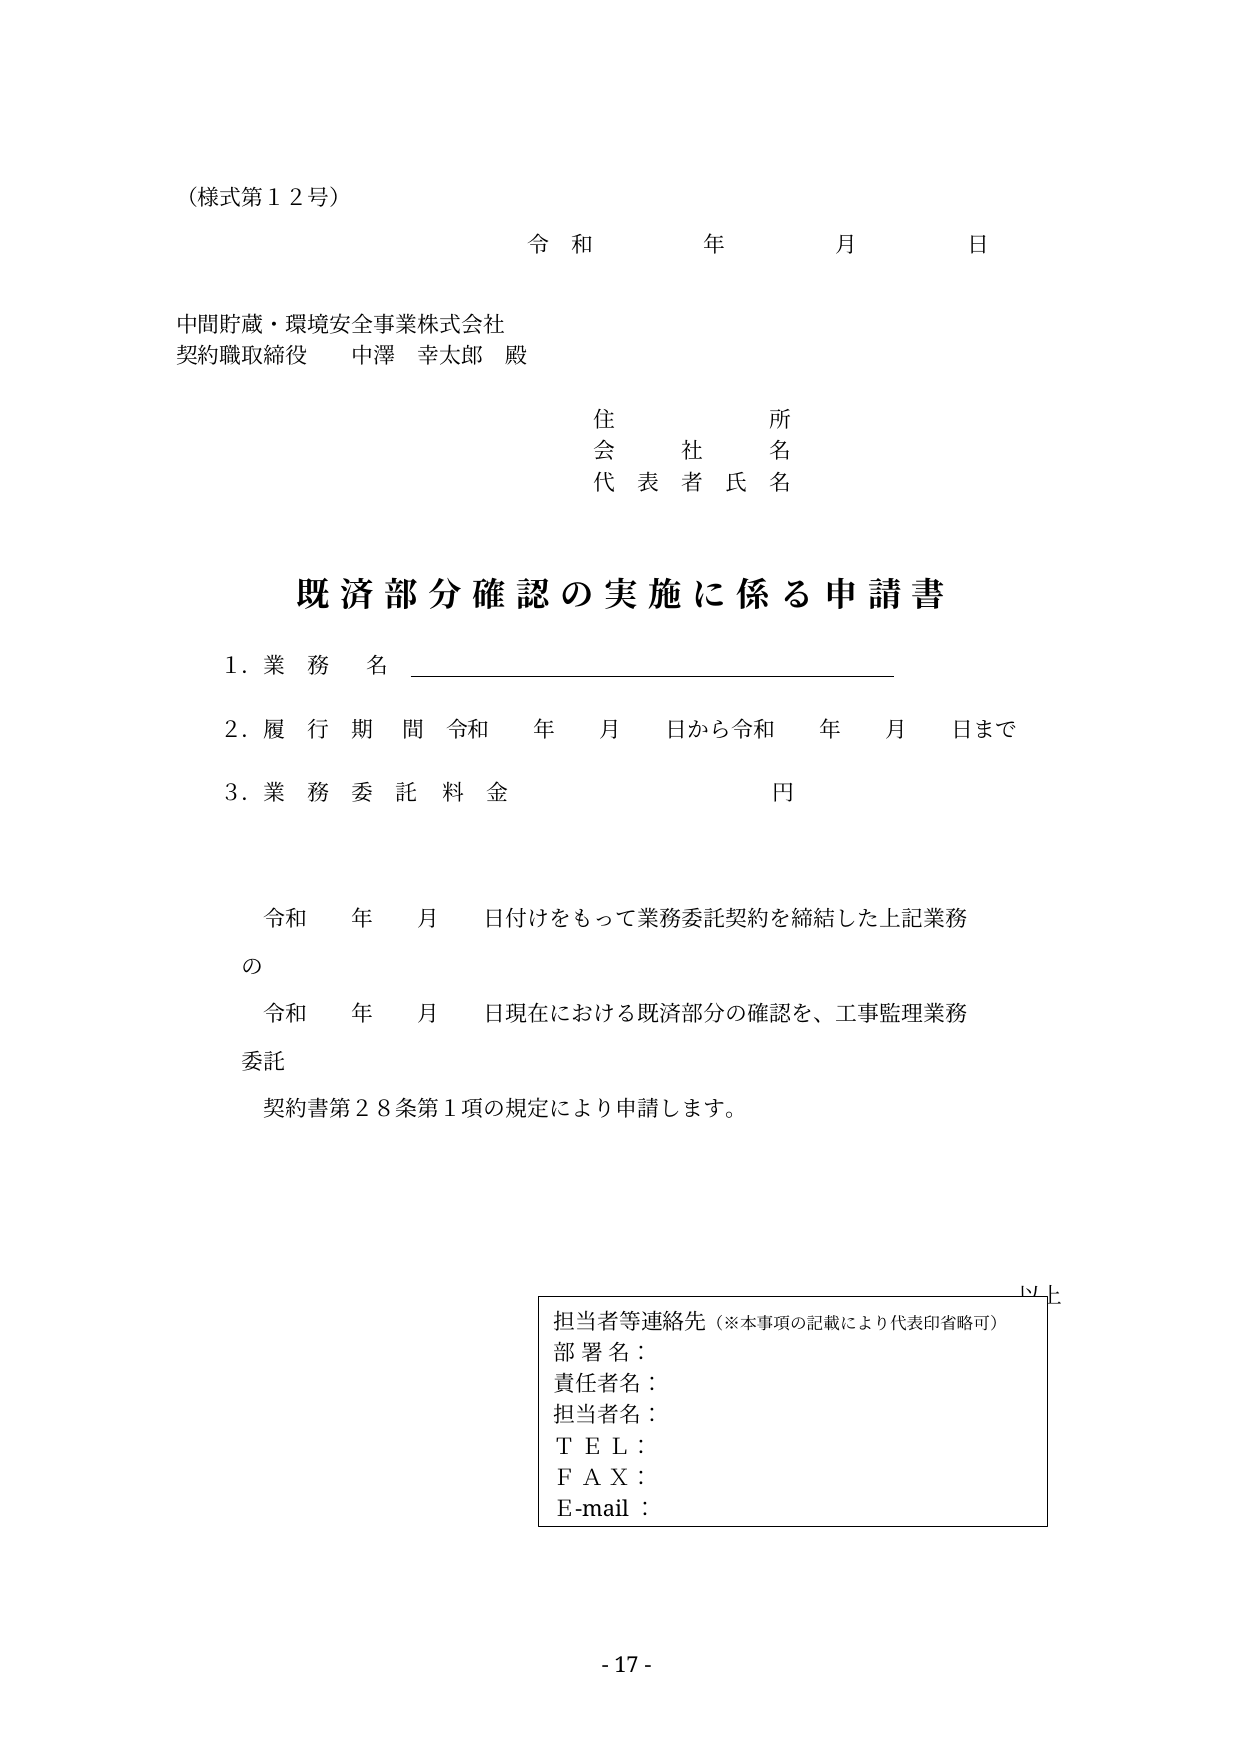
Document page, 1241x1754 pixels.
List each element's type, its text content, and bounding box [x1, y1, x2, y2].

text 中間貯蔵・環境安全事業株式会社 [176, 307, 1077, 339]
text 令和 年 月 日 [176, 212, 1077, 275]
text １．業務名 [176, 649, 1077, 680]
text 契約職取締役 中澤 幸太郎 殿 [176, 339, 1077, 370]
text 住 所 [589, 402, 1077, 434]
text 以上 [220, 1278, 1062, 1310]
text 既済部分確認の実施に係る申請書 [176, 560, 1077, 624]
text 令和 年 月 日付けをもって業務委託契約を締結した上記業務の [235, 901, 988, 981]
text （様式第１２号） [176, 180, 1077, 212]
text ３．業務委託料 金 円 [176, 775, 1077, 807]
text ２．履行期間 令和 年 月 日から令和 年 月 日まで [176, 712, 1077, 743]
text 代表者氏名 [589, 465, 1077, 497]
text 会 社 名 [589, 434, 1077, 465]
text 契約書第２８条第１項の規定により申請します。 [235, 1091, 988, 1123]
text 令和 年 月 日現在における既済部分の確認を、工事監理業務委託 [235, 996, 988, 1075]
